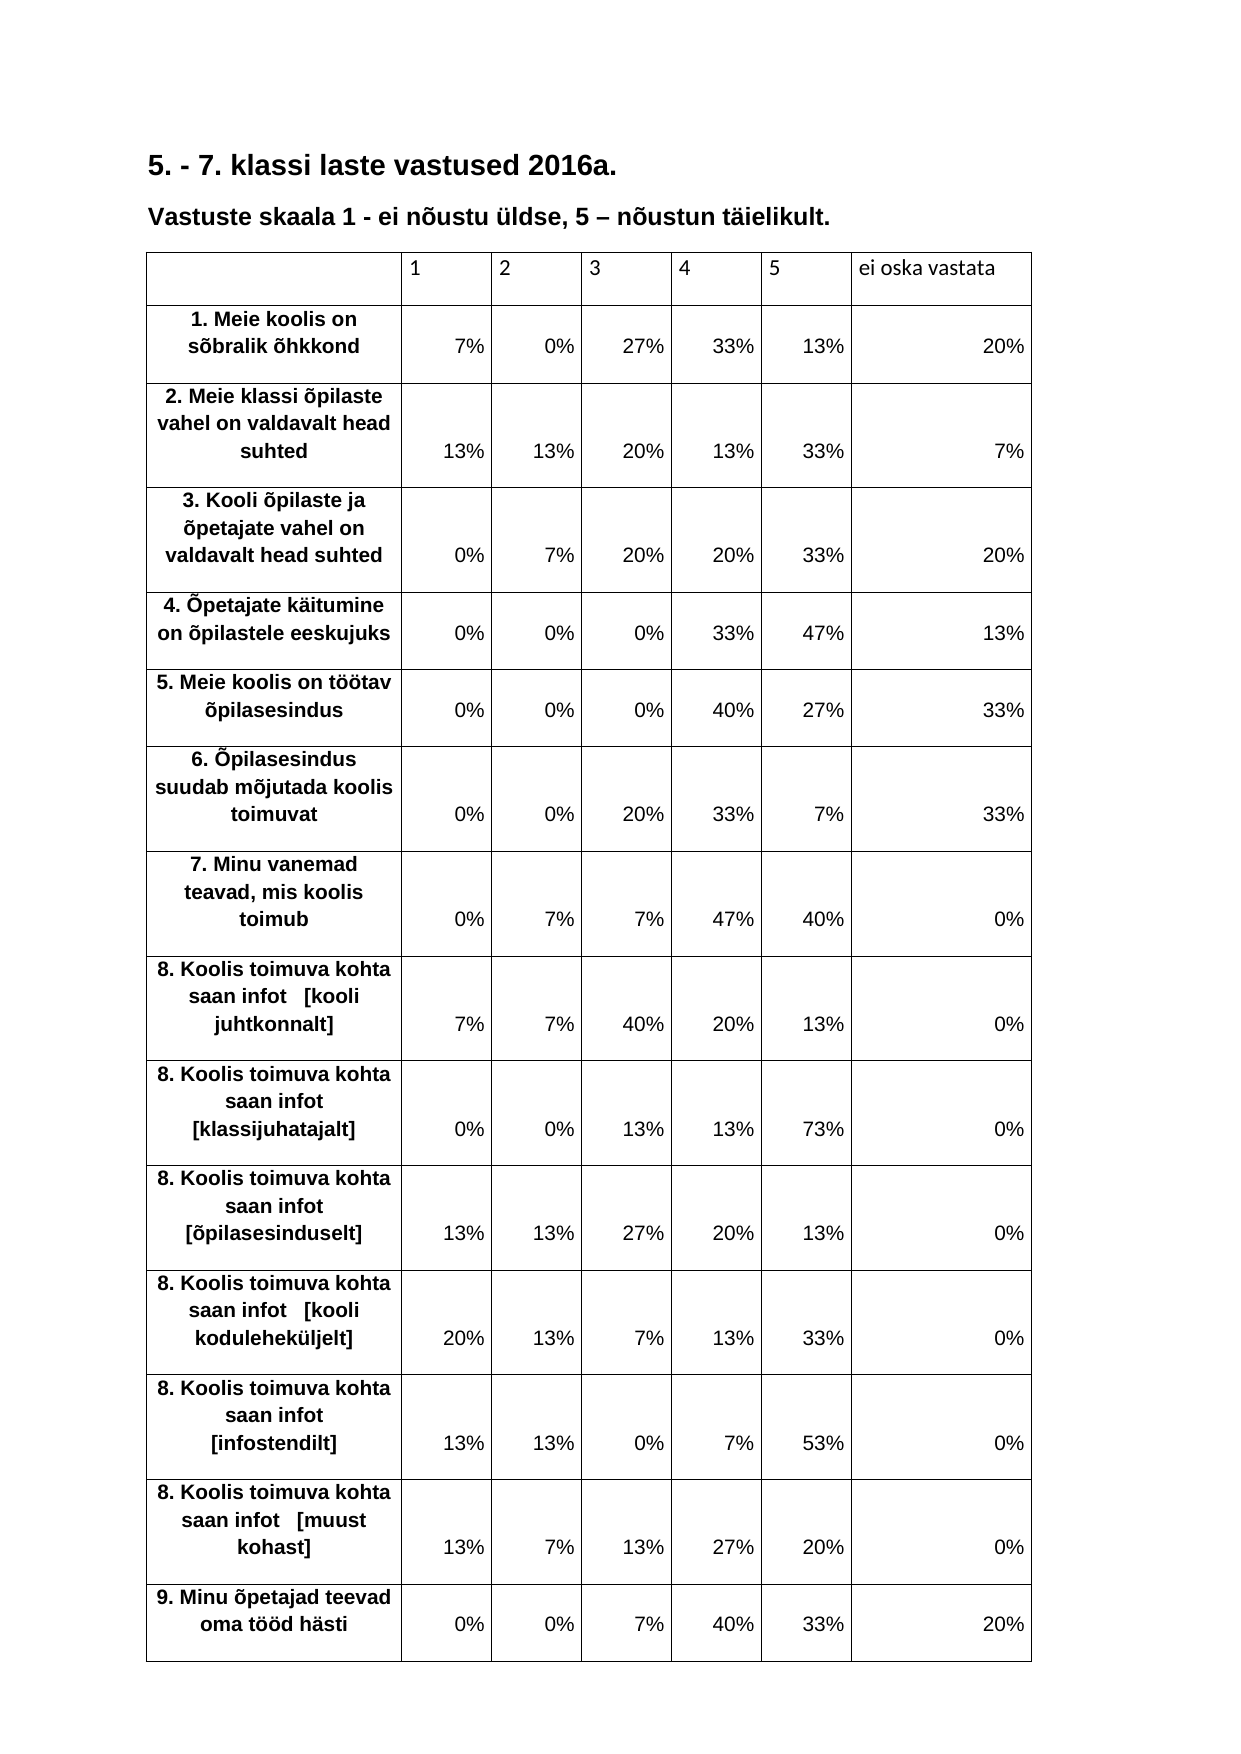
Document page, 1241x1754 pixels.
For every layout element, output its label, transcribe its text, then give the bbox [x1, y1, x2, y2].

table_cell 8. Koolis toimuva kohta saan infot [muust kohast] [147, 1480, 401, 1584]
table_header [147, 253, 401, 305]
table_cell 20% [402, 1271, 491, 1374]
table_cell 33% [852, 670, 1031, 746]
table_cell 13% [492, 1166, 581, 1270]
table_cell 0% [852, 1271, 1031, 1374]
table_cell 20% [852, 488, 1031, 592]
table_cell 0% [492, 306, 581, 382]
table_cell 7% [492, 852, 581, 956]
table_cell 13% [672, 1271, 761, 1374]
table_cell 20% [852, 306, 1031, 382]
text 5. - 7. klassi laste vastused 2016a. [148, 148, 1093, 181]
table_cell 8. Koolis toimuva kohta saan infot [infostendilt] [147, 1375, 401, 1479]
table_cell 0% [402, 1585, 491, 1661]
table_cell 0% [582, 670, 671, 746]
table_cell 47% [672, 852, 761, 956]
table_cell 4. Õpetajate käitumine on õpilastele eeskujuks [147, 593, 401, 669]
table_cell 8. Koolis toimuva kohta saan infot [õpilasesinduselt] [147, 1166, 401, 1270]
table_cell 5. Meie koolis on töötav õpilasesindus [147, 670, 401, 746]
table_cell 0% [582, 1375, 671, 1479]
table_cell 0% [402, 488, 491, 592]
table_cell 40% [582, 957, 671, 1060]
table_cell 53% [762, 1375, 851, 1479]
table_cell 40% [762, 852, 851, 956]
table_cell 47% [762, 593, 851, 669]
table_cell 0% [852, 852, 1031, 956]
table_cell 7% [852, 384, 1031, 487]
table_cell 7% [762, 747, 851, 851]
table_header 2 [492, 253, 581, 305]
table_cell 13% [492, 384, 581, 487]
table_cell 8. Koolis toimuva kohta saan infot [klassijuhatajalt] [147, 1061, 401, 1165]
table_cell 7% [402, 306, 491, 382]
table_cell 7% [672, 1375, 761, 1479]
table_cell 7% [582, 852, 671, 956]
table_cell 0% [582, 593, 671, 669]
table_cell 33% [762, 1271, 851, 1374]
table_cell 0% [492, 670, 581, 746]
table_cell 13% [492, 1375, 581, 1479]
table_cell 6. Õpilasesindus suudab mõjutada koolis toimuvat [147, 747, 401, 851]
table_header 3 [582, 253, 671, 305]
table_cell 7% [582, 1271, 671, 1374]
table_cell 27% [582, 306, 671, 382]
table_cell 0% [492, 593, 581, 669]
table_header ei oska vastata [852, 253, 1031, 305]
table_cell 27% [672, 1480, 761, 1584]
table_cell 8. Koolis toimuva kohta saan infot [kooli koduleheküljelt] [147, 1271, 401, 1374]
table_cell 13% [672, 384, 761, 487]
table_cell 33% [762, 384, 851, 487]
table_cell 13% [492, 1271, 581, 1374]
text Vastuste skaala 1 - ei nõustu üldse, 5 – nõustun täielikult. [148, 202, 1093, 231]
table_cell 13% [402, 1480, 491, 1584]
table_header 1 [402, 253, 491, 305]
table_cell 0% [402, 852, 491, 956]
table_cell 20% [852, 1585, 1031, 1661]
table_cell 33% [852, 747, 1031, 851]
table_cell 13% [762, 1166, 851, 1270]
table_cell 40% [672, 670, 761, 746]
table_cell 33% [762, 1585, 851, 1661]
table_cell 0% [492, 747, 581, 851]
table_cell 33% [762, 488, 851, 592]
table_cell 13% [582, 1480, 671, 1584]
table_cell 40% [672, 1585, 761, 1661]
table_cell 0% [852, 1061, 1031, 1165]
table_cell 13% [582, 1061, 671, 1165]
table_cell 0% [852, 957, 1031, 1060]
table_cell 27% [582, 1166, 671, 1270]
table_cell 0% [492, 1585, 581, 1661]
table_cell 1. Meie koolis on sõbralik õhkkond [147, 306, 401, 382]
table_cell 0% [402, 670, 491, 746]
table_cell 33% [672, 306, 761, 382]
table_cell 3. Kooli õpilaste ja õpetajate vahel on valdavalt head suhted [147, 488, 401, 592]
table_header 4 [672, 253, 761, 305]
table_cell 7% [492, 957, 581, 1060]
table_cell 7% [582, 1585, 671, 1661]
table_cell 7% [402, 957, 491, 1060]
table_cell 13% [762, 957, 851, 1060]
table_cell 0% [492, 1061, 581, 1165]
table_cell 0% [402, 747, 491, 851]
table_cell 33% [672, 747, 761, 851]
table_cell 7% [492, 1480, 581, 1584]
table_cell 20% [672, 488, 761, 592]
table_cell 20% [762, 1480, 851, 1584]
table_cell 0% [852, 1375, 1031, 1479]
table_cell 27% [762, 670, 851, 746]
table_cell 0% [402, 1061, 491, 1165]
table_cell 13% [672, 1061, 761, 1165]
table_cell 13% [402, 1375, 491, 1479]
table_cell 0% [852, 1480, 1031, 1584]
table_cell 0% [402, 593, 491, 669]
table_cell 13% [852, 593, 1031, 669]
table_header 5 [762, 253, 851, 305]
table_cell 2. Meie klassi õpilaste vahel on valdavalt head suhted [147, 384, 401, 487]
table_cell 73% [762, 1061, 851, 1165]
table_cell 20% [582, 747, 671, 851]
table_cell 13% [402, 384, 491, 487]
table_cell 7. Minu vanemad teavad, mis koolis toimub [147, 852, 401, 956]
table_cell 13% [762, 306, 851, 382]
table_cell 20% [582, 384, 671, 487]
table_cell 7% [492, 488, 581, 592]
table_cell 20% [672, 1166, 761, 1270]
table_cell 20% [582, 488, 671, 592]
table_cell 13% [402, 1166, 491, 1270]
table_cell 8. Koolis toimuva kohta saan infot [kooli juhtkonnalt] [147, 957, 401, 1060]
table_cell 0% [852, 1166, 1031, 1270]
table_cell 20% [672, 957, 761, 1060]
table_cell 9. Minu õpetajad teevad oma tööd hästi [147, 1585, 401, 1661]
table_cell 33% [672, 593, 761, 669]
